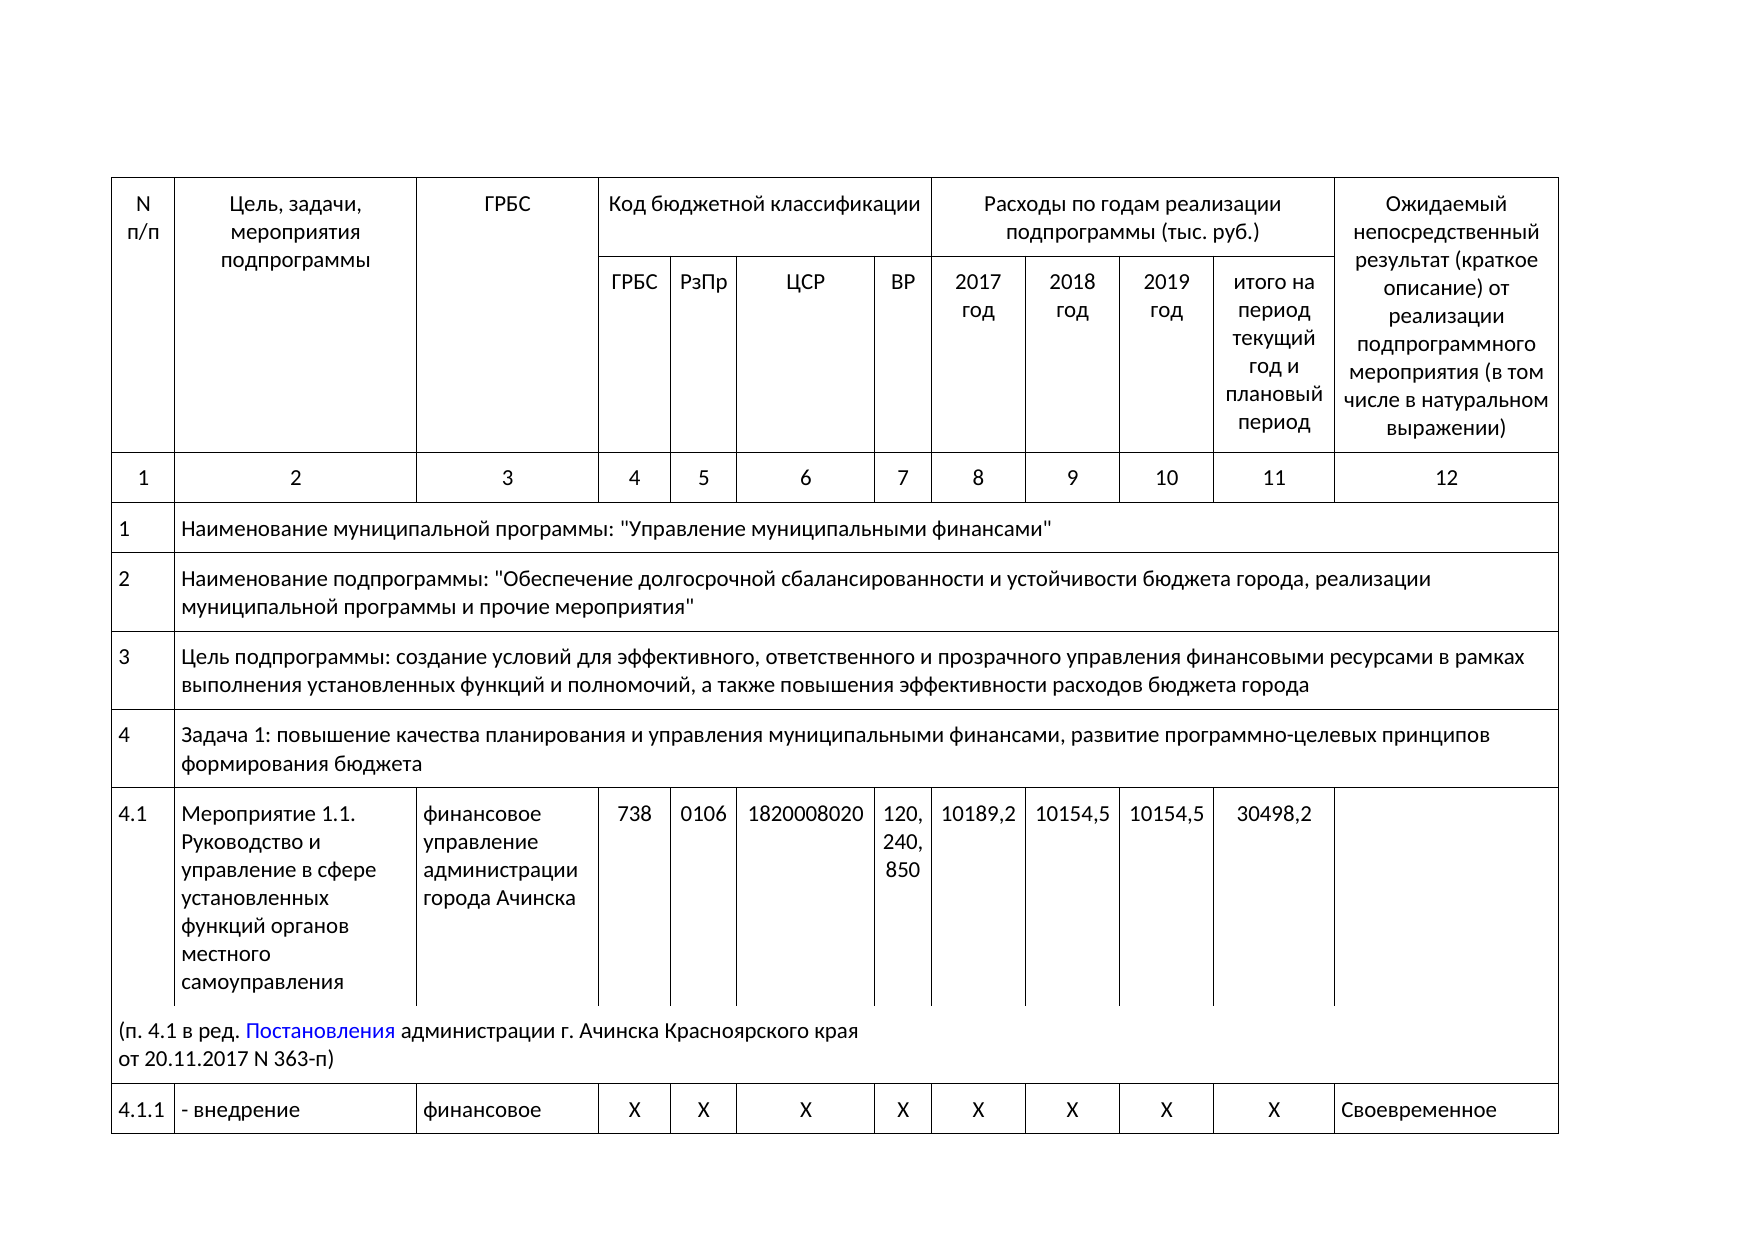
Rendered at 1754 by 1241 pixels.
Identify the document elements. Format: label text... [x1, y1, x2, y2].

table_cell 2018 год [1026, 257, 1119, 452]
table_cell 1 [112, 503, 174, 552]
table_cell РзПр [671, 257, 736, 452]
table_header Код бюджетной классификации [599, 178, 931, 256]
table_cell X [1214, 1084, 1334, 1133]
table_cell 4 [112, 710, 174, 787]
table_cell 10 [1120, 453, 1213, 502]
table_cell 12 [1335, 453, 1558, 502]
table_cell Наименование подпрограммы: "Обеспечение долгосрочной сбалансированности и устойчивости бюджета города, реализации муниципальной программы и прочие мероприятия" [175, 553, 1558, 631]
table_cell 120, 240, 850 [875, 788, 931, 1006]
table_cell 4 [599, 453, 670, 502]
table_cell итого на период текущий год и плановый период [1214, 257, 1334, 452]
table_header N п/п [112, 178, 174, 452]
table_cell 5 [671, 453, 736, 502]
table_cell 3 [112, 632, 174, 709]
table_cell (п. 4.1 в ред. Постановления администрации г. Ачинска Красноярского края от 20.11.2017 N 363-п) [112, 1006, 1558, 1083]
table_header Ожидаемый непосредственный результат (краткое описание) от реализации подпрограммного мероприятия (в том числе в натуральном выражении) [1335, 178, 1558, 452]
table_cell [417, 1084, 598, 1133]
table_cell ЦСР [737, 257, 874, 452]
table_cell X [1026, 1084, 1119, 1133]
table_cell 30498,2 [1214, 788, 1334, 1006]
table_cell Наименование муниципальной программы: "Управление муниципальными финансами" [175, 503, 1558, 552]
table_cell 738 [599, 788, 670, 1006]
table_header ГРБС [417, 178, 598, 452]
table_cell 10154,5 [1120, 788, 1213, 1006]
table_cell Задача 1: повышение качества планирования и управления муниципальными финансами, развитие программно-целевых принципов формирования бюджета [175, 710, 1558, 787]
table_cell X [737, 1084, 874, 1133]
table_cell 9 [1026, 453, 1119, 502]
table_cell [1335, 788, 1558, 1006]
table_cell финансовое управление администрации города Ачинска [417, 788, 598, 1006]
table_cell X [932, 1084, 1025, 1133]
table_cell Мероприятие 1.1. Руководство и управление в сфере установленных функций органов местного самоуправления [175, 788, 416, 1006]
table_cell X [1120, 1084, 1213, 1133]
table_cell 3 [417, 453, 598, 502]
table_cell 4.1.1 [112, 1084, 174, 1133]
table_cell 11 [1214, 453, 1334, 502]
table_cell 4.1 [112, 788, 174, 1006]
table_cell 10154,5 [1026, 788, 1119, 1006]
table_cell 10189,2 [932, 788, 1025, 1006]
table_cell Цель подпрограммы: создание условий для эффективного, ответственного и прозрачного управления финансовыми ресурсами в рамках выполнения установленных функций и полномочий, а также повышения эффективности расходов бюджета города [175, 632, 1558, 709]
table_header Расходы по годам реализации подпрограммы (тыс. руб.) [932, 178, 1334, 256]
table_cell 2 [112, 553, 174, 631]
table_cell 0106 [671, 788, 736, 1006]
table_cell 1 [112, 453, 174, 502]
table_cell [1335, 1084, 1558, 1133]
table_cell ГРБС [599, 257, 670, 452]
table_header Цель, задачи, мероприятия подпрограммы [175, 178, 416, 452]
table_cell X [599, 1084, 670, 1133]
table_cell 1820008020 [737, 788, 874, 1006]
table_cell 2019 год [1120, 257, 1213, 452]
table_cell 8 [932, 453, 1025, 502]
table_cell 2017 год [932, 257, 1025, 452]
table_cell 6 [737, 453, 874, 502]
table_cell X [875, 1084, 931, 1133]
table_cell 2 [175, 453, 416, 502]
table_cell 7 [875, 453, 931, 502]
table_cell X [671, 1084, 736, 1133]
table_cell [175, 1084, 416, 1133]
table_cell ВР [875, 257, 931, 452]
